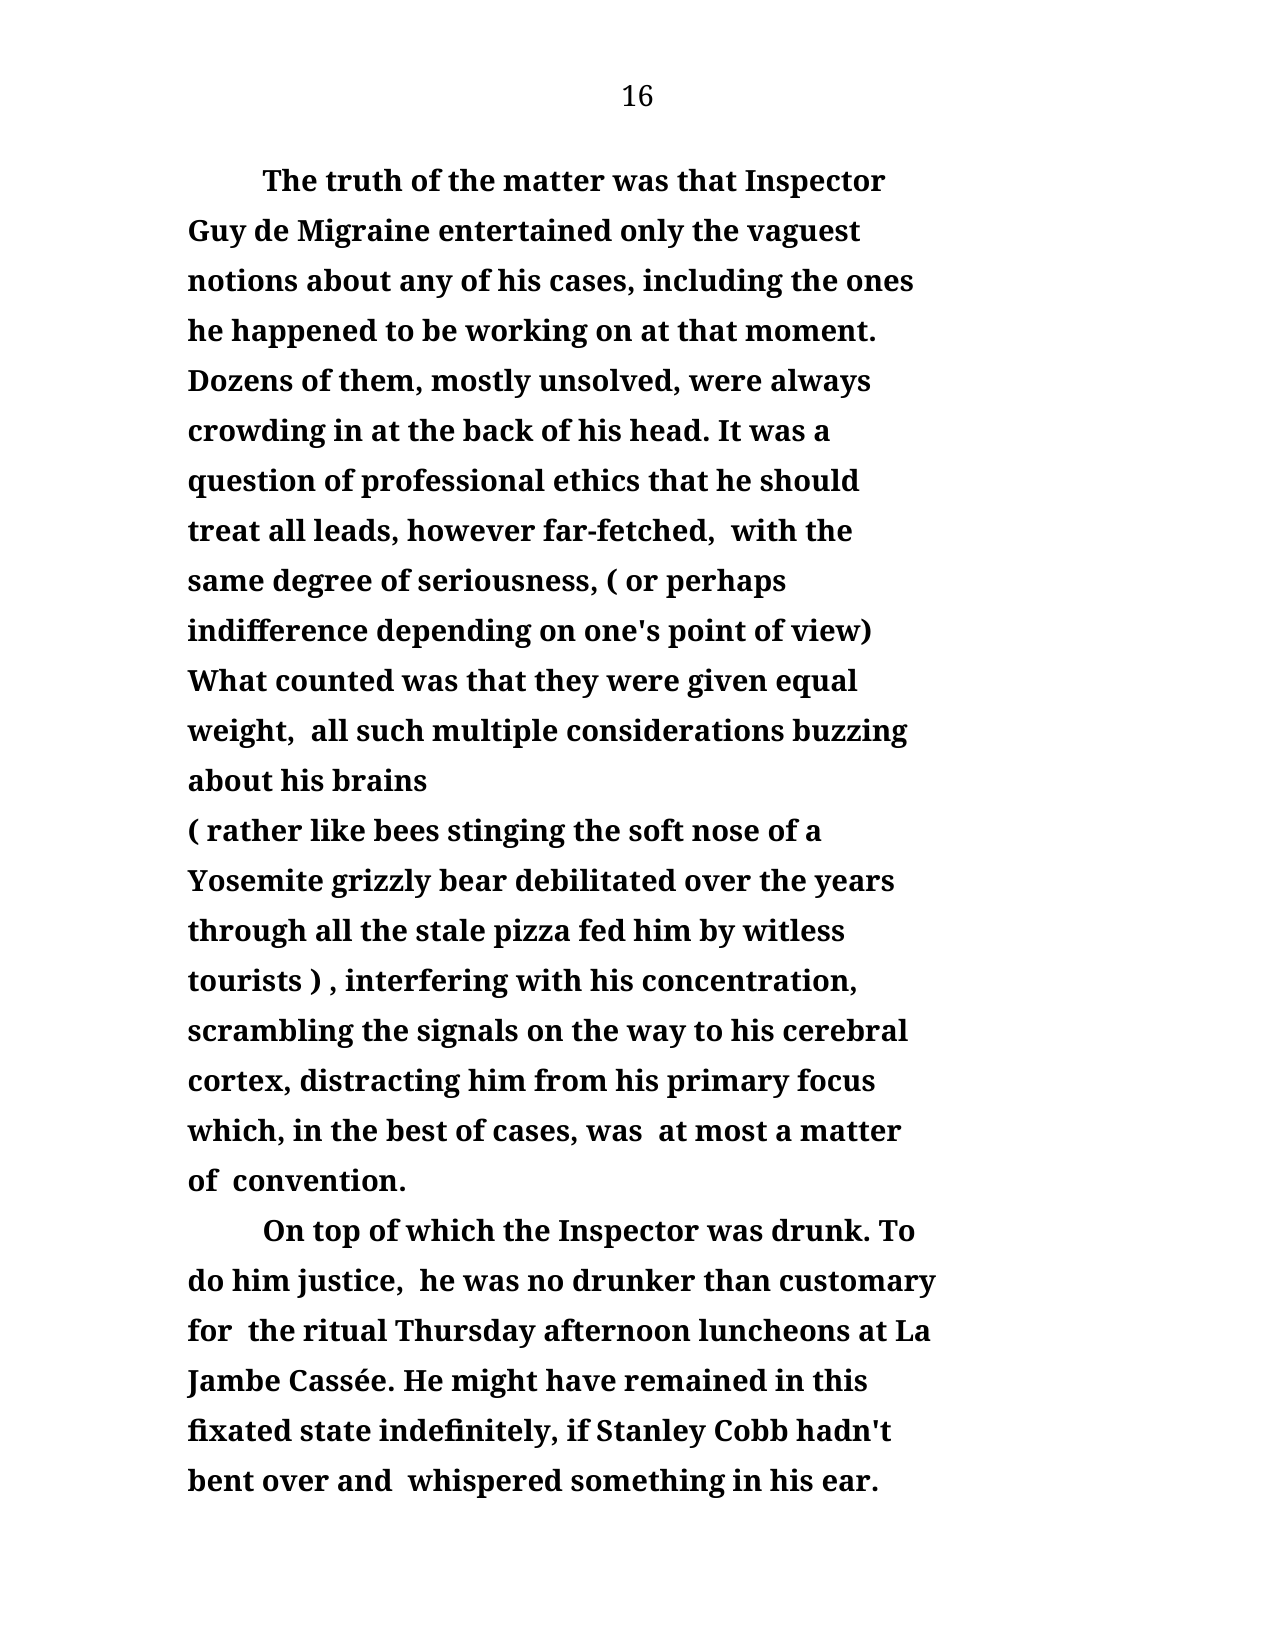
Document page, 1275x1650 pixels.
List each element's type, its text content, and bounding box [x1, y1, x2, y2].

text ( rather like bees stinging the soft nose of a Yosemite grizzly bear debilitated over the years through all the stale pizza fed him by witless tourists ) , interfering with his concentration, scrambling the signals on the way to his cerebral cortex, distracting him from his primary focus which, in the best of cases, was at most a matter of convention. [187, 800, 937, 1200]
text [187, 1200, 937, 1500]
text The truth of the matter was that Inspector Guy de Migraine entertained only the vaguest notions about any of his cases, including the ones he happened to be working on at that moment. Dozens of them, mostly unsolved, were always crowding in at the back of his head. It was a question of professional ethics that he should treat all leads, however far-fetched, with the same degree of seriousness, ( or perhaps indifference depending on one's point of view) What counted was that they were given equal weight, all such multiple considerations buzzing about his brains [187, 150, 937, 800]
